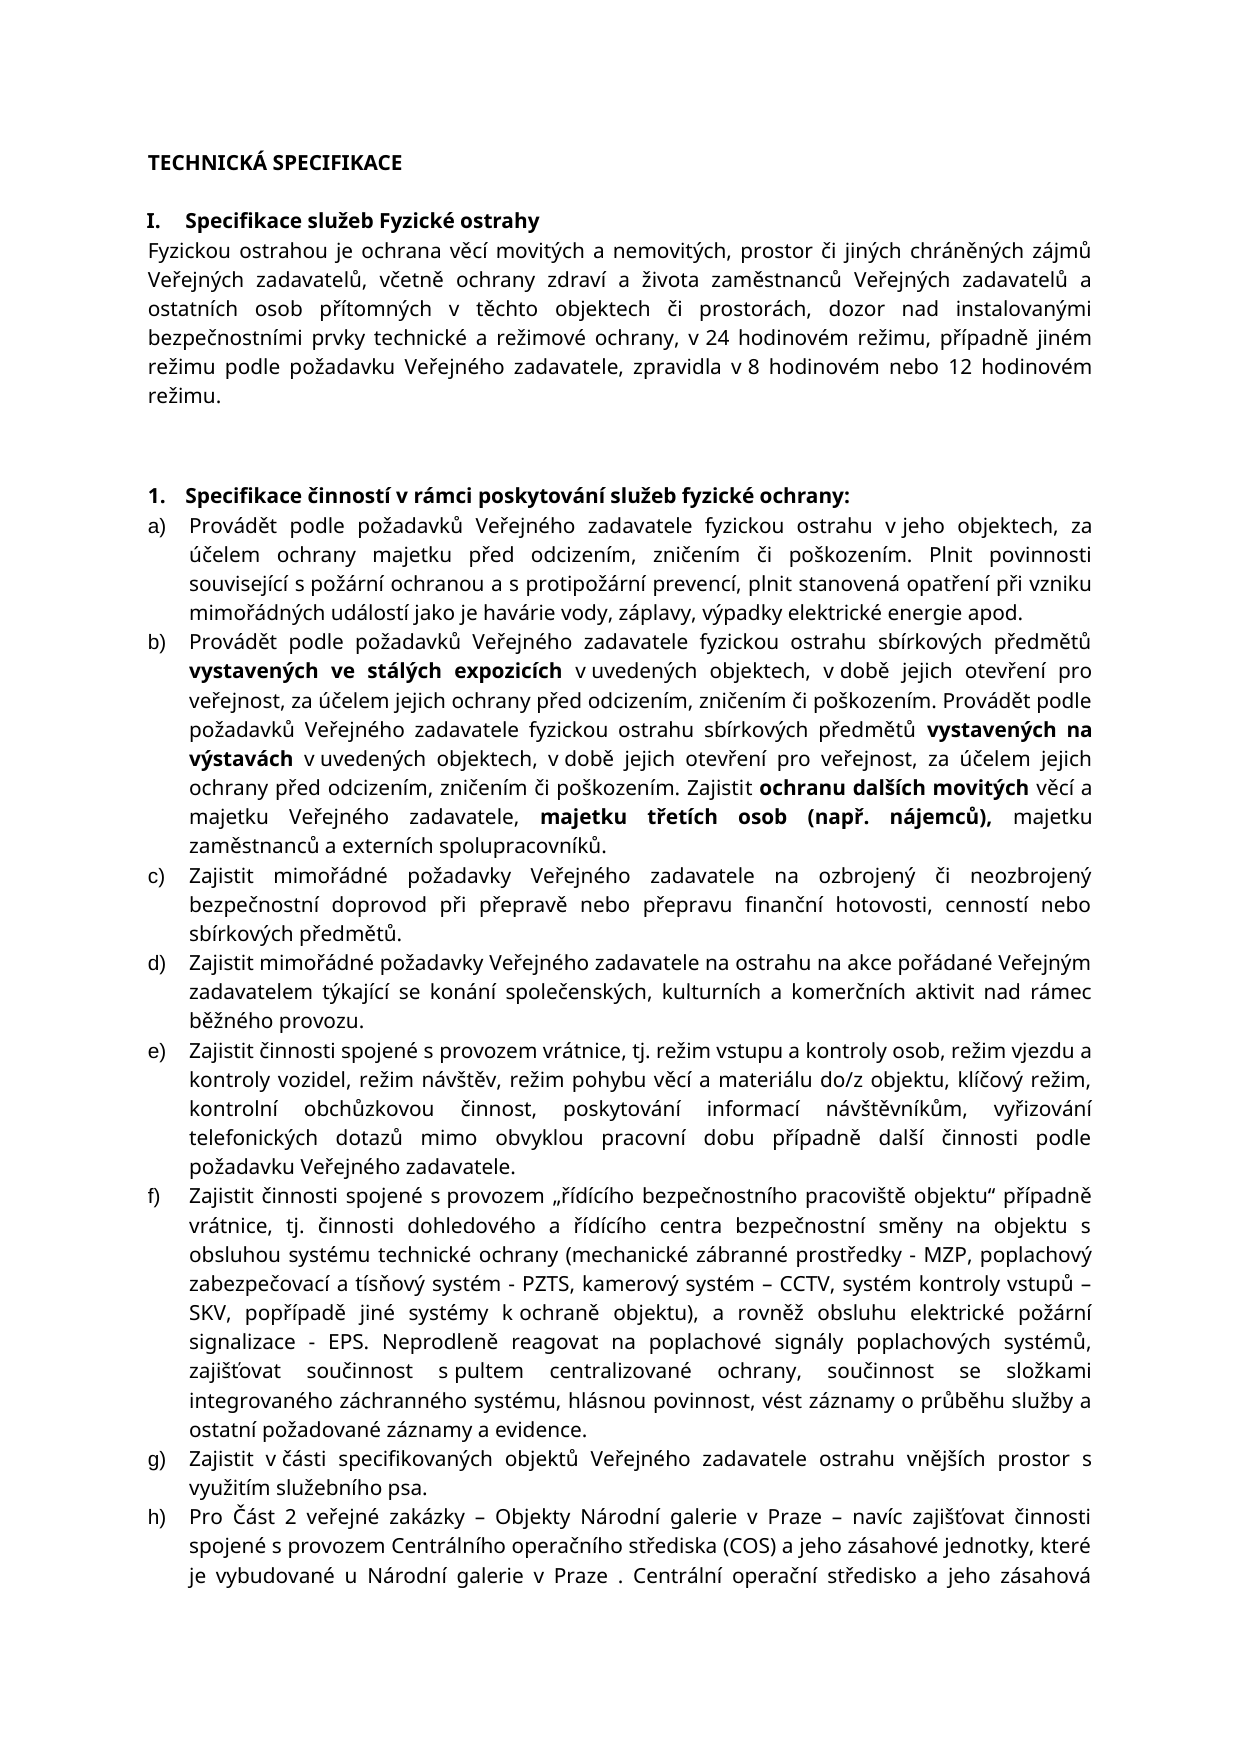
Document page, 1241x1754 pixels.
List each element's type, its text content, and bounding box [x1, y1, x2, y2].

list Zajistit mimořádné požadavky Veřejného zadavatele na ostrahu na akce pořádané Veřejným zadavatelem týkající se konání společenských, kulturních a komerčních aktivit nad rámec běžného provozu. [148, 948, 1093, 1035]
list Zajistit mimořádné požadavky Veřejného zadavatele na ozbrojený či neozbrojený bezpečnostní doprovod při přepravě nebo přepravu finanční hotovosti, cenností nebo sbírkových předmětů. [148, 860, 1093, 948]
list Specifikace služeb Fyzické ostrahy [146, 206, 1093, 235]
list Provádět podle požadavků Veřejného zadavatele fyzickou ostrahu sbírkových předmětů vystavených ve stálých expozicích v uvedených objektech, v době jejich otevření pro veřejnost, za účelem jejich ochrany před odcizením, zničením či poškozením. Provádět podle požadavků Veřejného zadavatele fyzickou ostrahu sbírkových předmětů vystavených na výstavách v uvedených objektech, v době jejich otevření pro veřejnost, za účelem jejich ochrany před odcizením, zničením či poškozením. Zajistit ochranu dalších movitých věcí a majetku Veřejného zadavatele, majetku třetích osob (např. nájemců), majetku zaměstnanců a externích spolupracovníků. [148, 627, 1093, 860]
list Zajistit činnosti spojené s provozem vrátnice, tj. režim vstupu a kontroly osob, režim vjezdu a kontroly vozidel, režim návštěv, režim pohybu věcí a materiálu do/z objektu, klíčový režim, kontrolní obchůzkovou činnost, poskytování informací návštěvníkům, vyřizování telefonických dotazů mimo obvyklou pracovní dobu případně další činnosti podle požadavku Veřejného zadavatele. [148, 1035, 1093, 1181]
list Zajistit v části specifikovaných objektů Veřejného zadavatele ostrahu vnějších prostor s využitím služebního psa. [148, 1443, 1093, 1502]
text Fyzickou ostrahou je ochrana věcí movitých a nemovitých, prostor či jiných chráněných zájmů Veřejných zadavatelů, včetně ochrany zdraví a života zaměstnanců Veřejných zadavatelů a ostatních osob přítomných v těchto objektech či prostorách, dozor nad instalovanými bezpečnostními prvky technické a režimové ochrany, v 24 hodinovém režimu, případně jiném režimu podle požadavku Veřejného zadavatele, zpravidla v 8 hodinovém nebo 12 hodinovém režimu. [148, 235, 1093, 410]
list Provádět podle požadavků Veřejného zadavatele fyzickou ostrahu v jeho objektech, za účelem ochrany majetku před odcizením, zničením či poškozením. Plnit povinnosti související s požární ochranou a s protipožární prevencí, plnit stanovená opatření při vzniku mimořádných událostí jako je havárie vody, záplavy, výpadky elektrické energie apod. [148, 510, 1093, 627]
list Zajistit činnosti spojené s provozem „řídícího bezpečnostního pracoviště objektu“ případně vrátnice, tj. činnosti dohledového a řídícího centra bezpečnostní směny na objektu s obsluhou systému technické ochrany (mechanické zábranné prostředky - MZP, poplachový zabezpečovací a tísňový systém - PZTS, kamerový systém – CCTV, systém kontroly vstupů – SKV, popřípadě jiné systémy k ochraně objektu), a rovněž obsluhu elektrické požární signalizace - EPS. Neprodleně reagovat na poplachové signály poplachových systémů, zajišťovat součinnost s pultem centralizované ochrany, součinnost se složkami integrovaného záchranného systému, hlásnou povinnost, vést záznamy o průběhu služby a ostatní požadované záznamy a evidence. [148, 1181, 1093, 1443]
list TECHNICKÁ SPECIFIKACE [148, 148, 1093, 177]
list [148, 1502, 1093, 1589]
list Specifikace činností v rámci poskytování služeb fyzické ochrany: [148, 481, 1093, 510]
